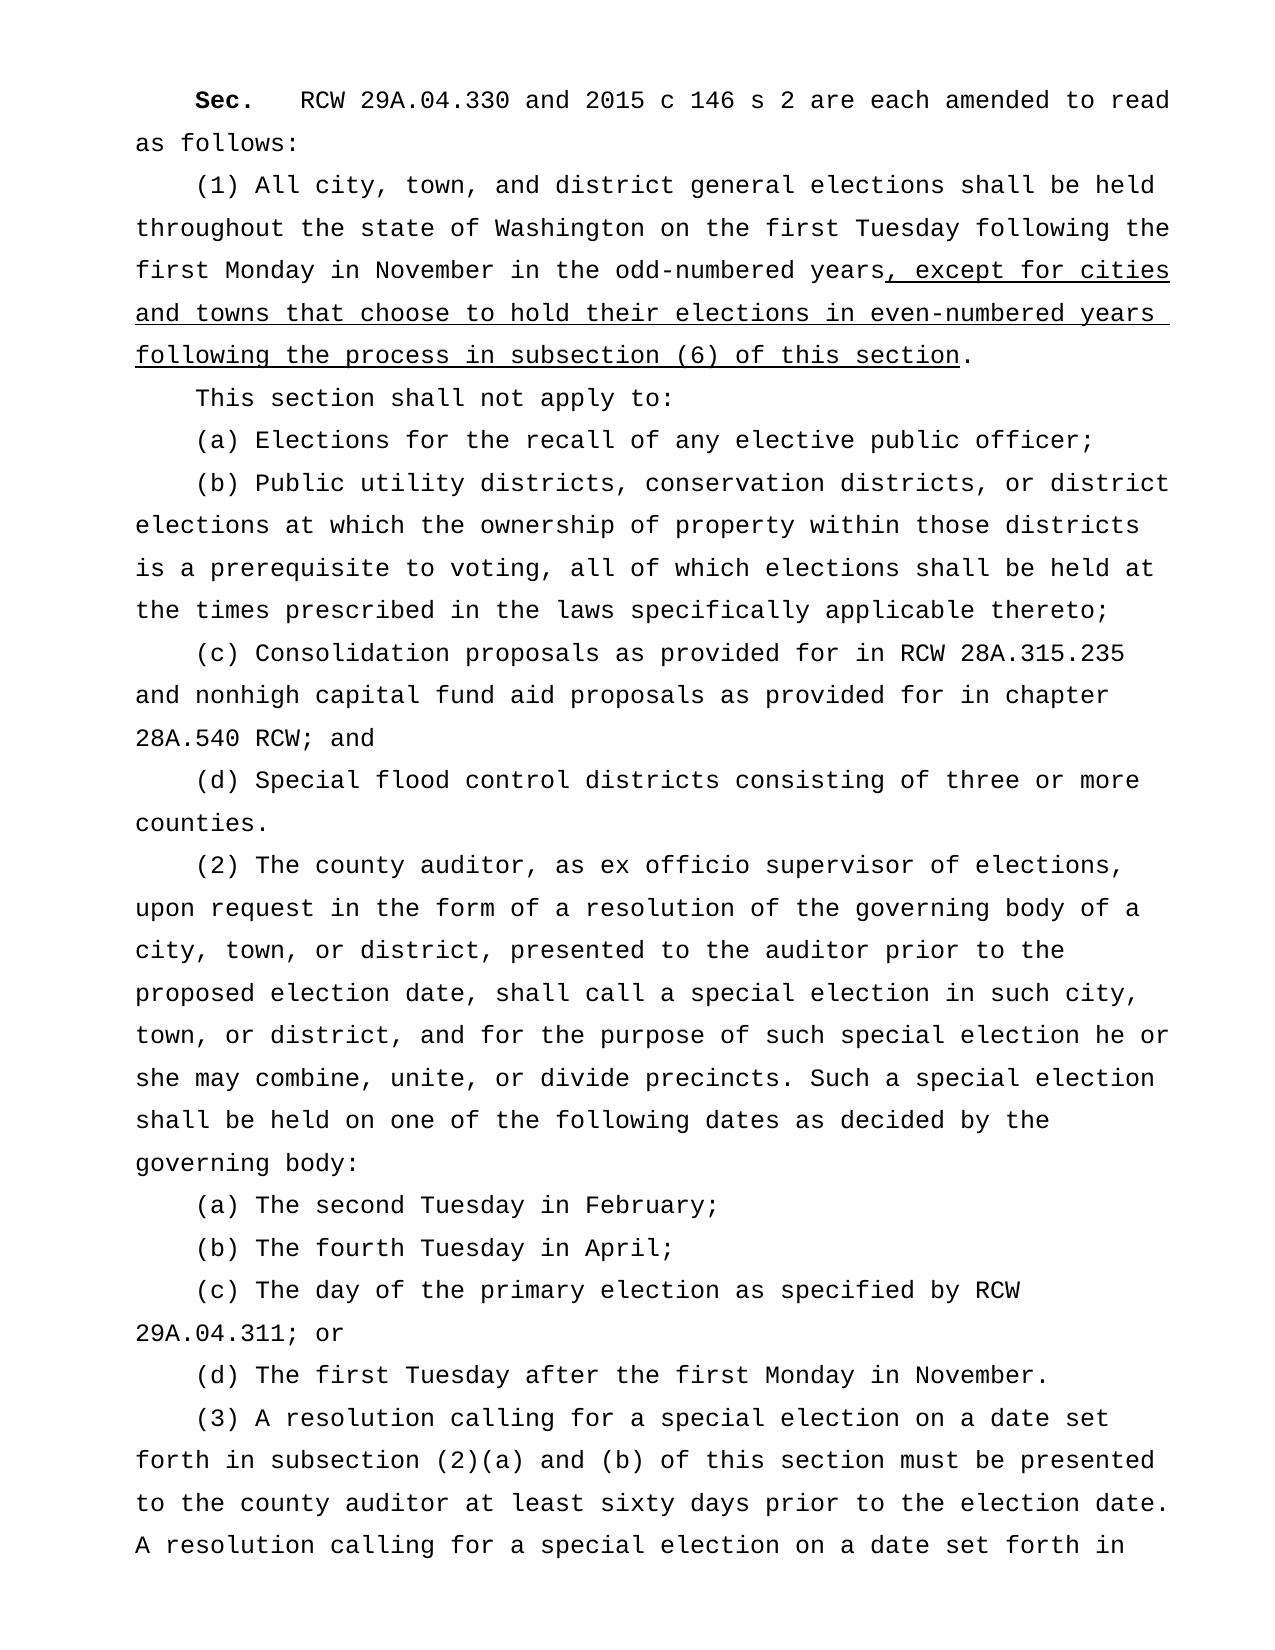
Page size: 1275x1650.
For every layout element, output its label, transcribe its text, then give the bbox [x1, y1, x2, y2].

text (a) The second Tuesday in February; [135, 1180, 1170, 1222]
text (d) The first Tuesday after the first Monday in November. [135, 1350, 1170, 1392]
text Sec. RCW 29A.04.330 and 2015 c 146 s 2 are each amended to read as follows: [135, 75, 1170, 160]
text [135, 1392, 1170, 1562]
text (1) All city, town, and district general elections shall be held throughout the state of Washington on the first Tuesday following the first Monday in November in the odd-numbered years, except for cities and towns that choose to hold their elections in even-numbered years following the process in subsection (6) of this section. [135, 325, 1170, 372]
text (c) Consolidation proposals as provided for in RCW 28A.315.235 and nonhigh capital fund aid proposals as provided for in chapter 28A.540 RCW; and [135, 627, 1170, 755]
text This section shall not apply to: [135, 372, 1170, 415]
text (1) All city, town, and district general elections shall be held throughout the state of Washington on the first Tuesday following the first Monday in November in the odd-numbered years, except for cities and towns that choose to hold their elections in even-numbered years following the process in subsection (6) of this section. [135, 160, 1170, 324]
text (b) The fourth Tuesday in April; [135, 1222, 1170, 1265]
text (c) The day of the primary election as specified by RCW 29A.04.311; or [135, 1265, 1170, 1350]
text (2) The county auditor, as ex officio supervisor of elections, upon request in the form of a resolution of the governing body of a city, town, or district, presented to the auditor prior to the proposed election date, shall call a special election in such city, town, or district, and for the purpose of such special election he or she may combine, unite, or divide precincts. Such a special election shall be held on one of the following dates as decided by the governing body: [135, 840, 1170, 1180]
text (a) Elections for the recall of any elective public officer; [135, 415, 1170, 457]
text (d) Special flood control districts consisting of three or more counties. [135, 755, 1170, 840]
text (b) Public utility districts, conservation districts, or district elections at which the ownership of property within those districts is a prerequisite to voting, all of which elections shall be held at the times prescribed in the laws specifically applicable thereto; [135, 457, 1170, 627]
